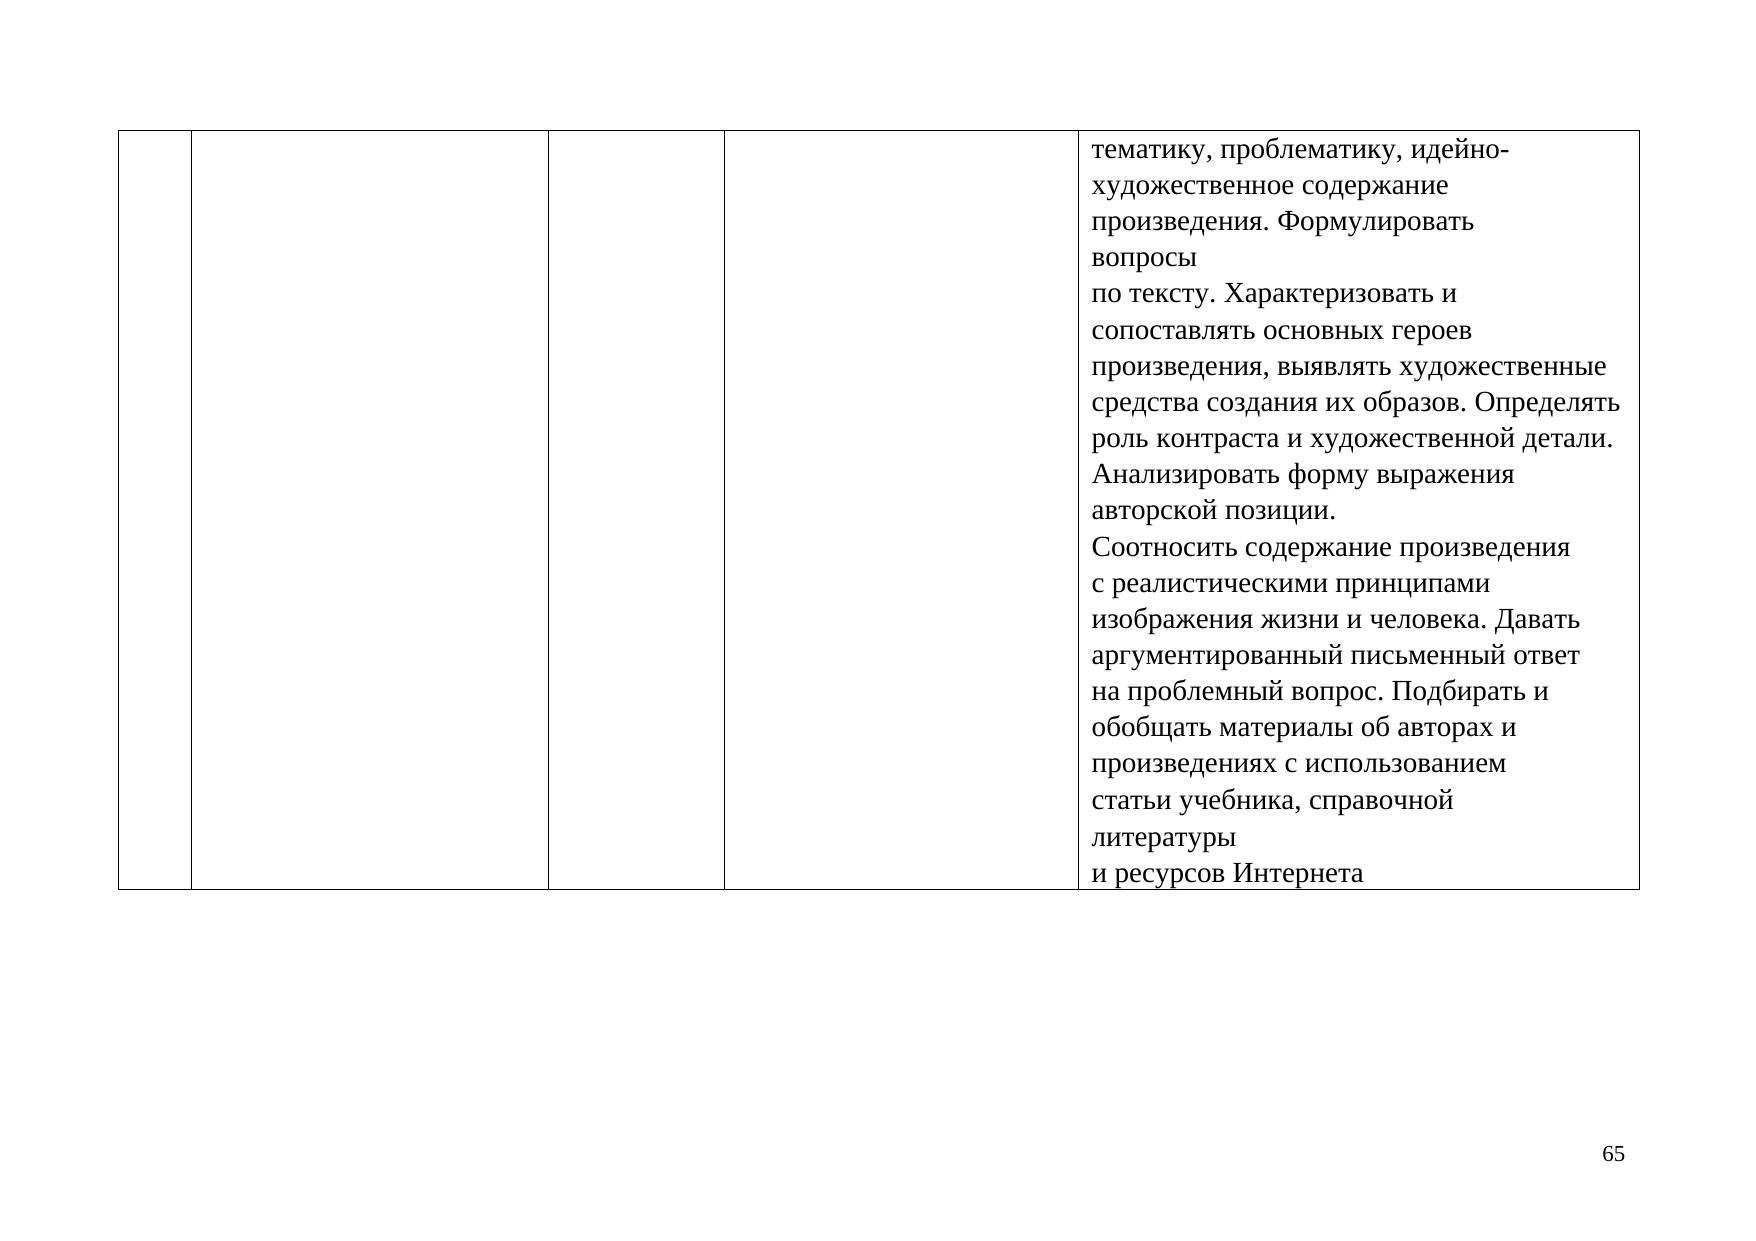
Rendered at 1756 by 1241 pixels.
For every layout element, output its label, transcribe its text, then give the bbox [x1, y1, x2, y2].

table_header [192, 131, 548, 889]
table_header тематику, проблематику, идейно- художественное содержание произведения. Формулировать вопросы по тексту. Характеризовать и сопоставлять основных героев произведения, выявлять художественные средства создания их образов. Определять роль контраста и художественной детали. Анализировать форму выражения авторской позиции. Соотносить содержание произведения с реалистическими принципами изображения жизни и человека. Давать аргументированный письменный ответ на проблемный вопрос. Подбирать и обобщать материалы об авторах и произведениях с использованием статьи учебника, справочной литературы и ресурсов Интернета [1079, 131, 1639, 889]
table_header [119, 131, 191, 889]
table_header [549, 131, 724, 889]
table_header [725, 131, 1078, 889]
